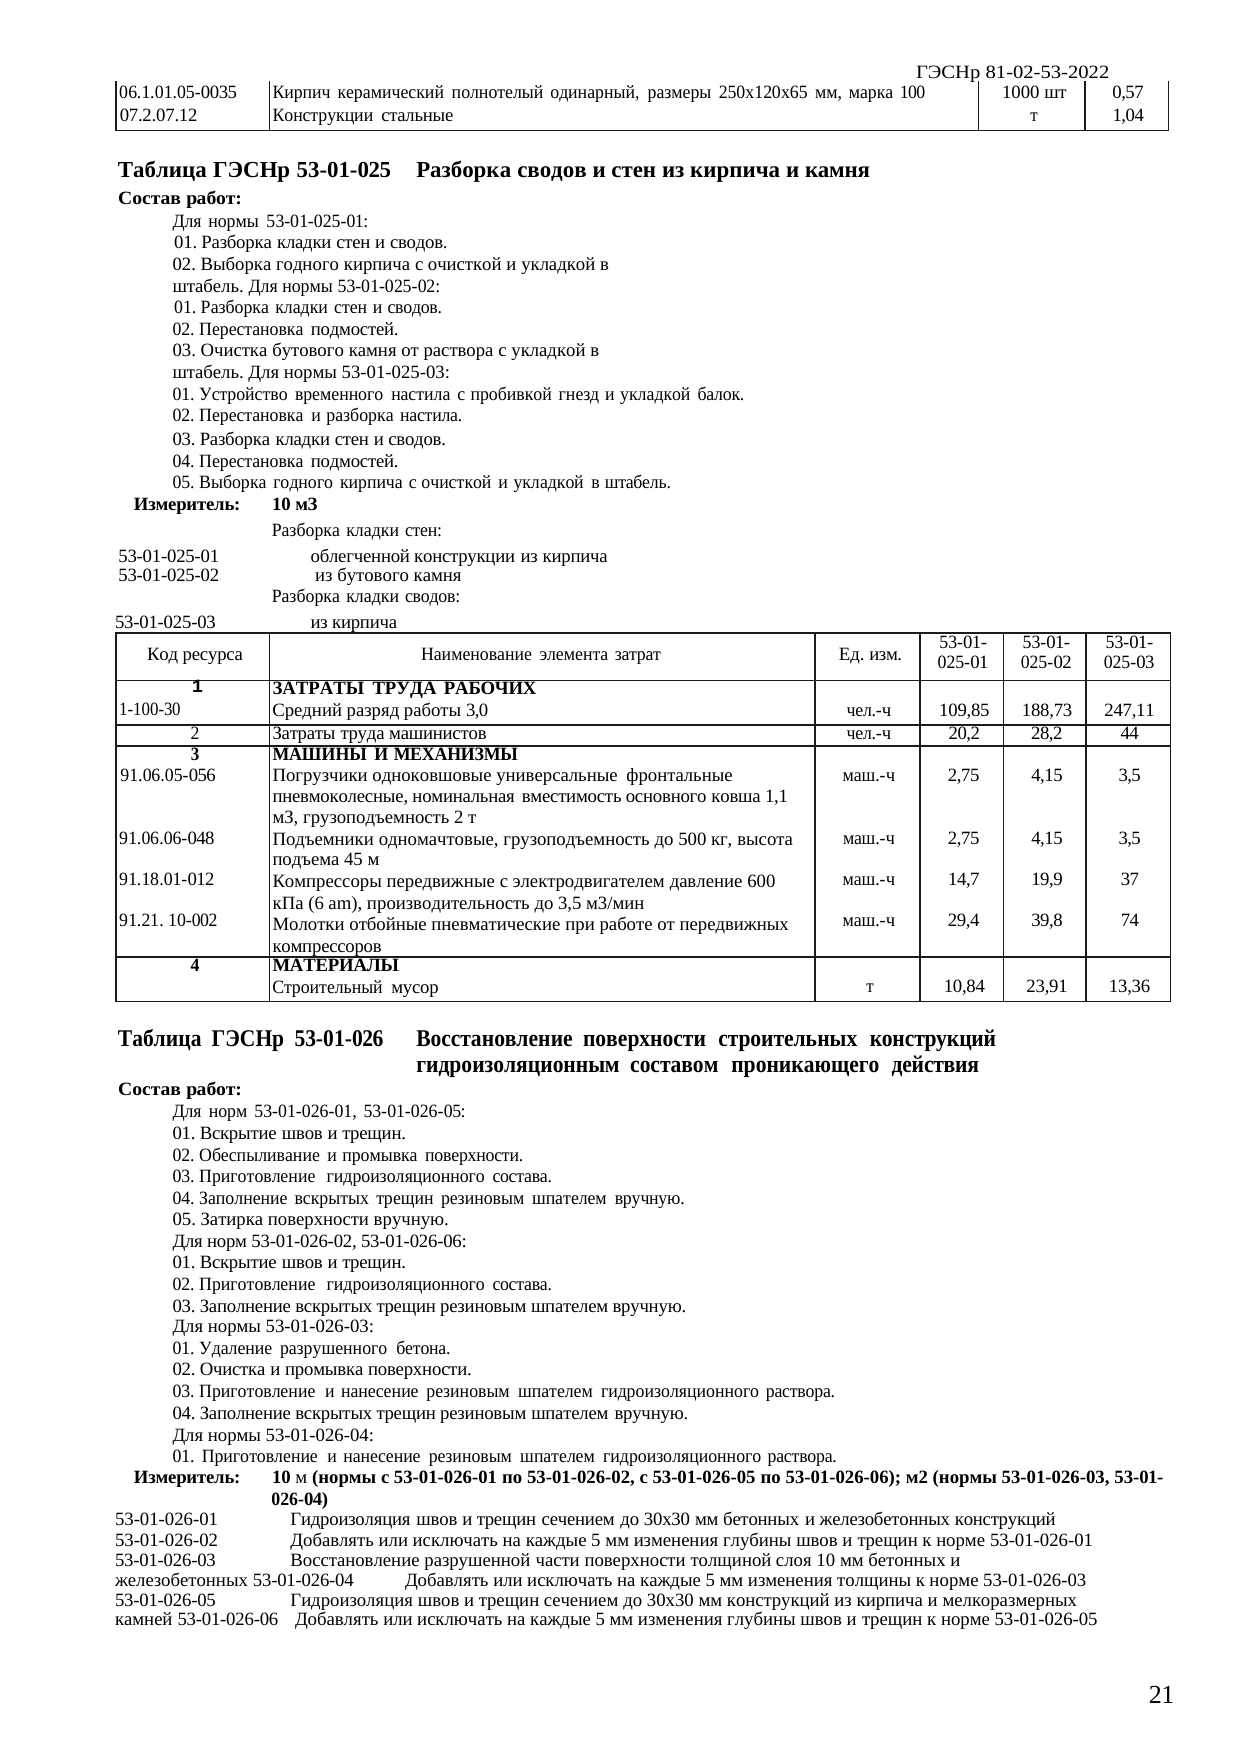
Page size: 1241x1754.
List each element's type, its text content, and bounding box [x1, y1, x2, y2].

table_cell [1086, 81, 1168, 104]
text Разборка кладки сводов: [272, 586, 1201, 606]
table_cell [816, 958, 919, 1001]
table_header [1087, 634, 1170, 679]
text Состав работ: [118, 187, 1201, 209]
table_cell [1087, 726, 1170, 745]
text 53-01-026-01 Гидроизоляция швов и трещин сечением до 30x30 мм бетонных и железобетонных конструкций [115, 1509, 1201, 1530]
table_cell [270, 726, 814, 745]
text 02. Перестановка подмостей. [172, 318, 1201, 339]
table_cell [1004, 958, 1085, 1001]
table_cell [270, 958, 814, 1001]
text 53-01-026-05 Гидроизоляция швов и трещин сечением до 30x30 мм конструкций из кирпича и мелкоразмерных камней 53-01-026-06 Добавлять или исключать на каждые 5 мм изменения глубины швов и трещин к норме 53-01-026-05 [115, 1590, 1136, 1630]
text 03. Разборка кладки стен и сводов. [172, 428, 1201, 449]
text 53-01-025-03 из кирпича [115, 611, 1201, 632]
text 01. Удаление разрушенного бетона. [172, 1337, 1201, 1359]
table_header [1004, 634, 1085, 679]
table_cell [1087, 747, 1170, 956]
text 05. Выборка годного кирпича с очисткой и укладкой в штабель. [172, 471, 1201, 493]
text Состав работ: [118, 1078, 1201, 1099]
text Разборка кладки стен: [272, 519, 1201, 541]
text 02. Перестановка и разборка настила. [172, 404, 1201, 426]
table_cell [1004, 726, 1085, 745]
subtitle Таблица ГЭСНр 53-01-025 Разборка сводов и стен из кирпича и камня [118, 156, 1201, 182]
text 03. Очистка бутового камня от раствора с укладкой в штабель. Для нормы 53-01-025-03: [172, 339, 673, 382]
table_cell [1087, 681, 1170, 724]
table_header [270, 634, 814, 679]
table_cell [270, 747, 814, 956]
text 03. Заполнение вскрытых трещин резиновым шпателем вручную. Для нормы 53-01-026-03: [172, 1296, 696, 1337]
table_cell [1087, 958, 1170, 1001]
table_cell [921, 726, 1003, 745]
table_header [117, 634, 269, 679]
subtitle Таблица ГЭСНр 53-01-026 Восстановление поверхности строительных конструкций [118, 1025, 1201, 1051]
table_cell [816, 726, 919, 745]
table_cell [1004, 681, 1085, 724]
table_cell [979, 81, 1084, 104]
text 05. Затирка поверхности вручную. Для норм 53-01-026-02, 53-01-026-06: [172, 1208, 473, 1251]
list 02. Выборка годного кирпича с очисткой и укладкой в штабель. Для нормы 53-01-025-02: [172, 253, 683, 296]
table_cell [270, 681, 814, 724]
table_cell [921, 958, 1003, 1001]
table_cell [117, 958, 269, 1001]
text гидроизоляционным составом проникающего действия [416, 1051, 1201, 1078]
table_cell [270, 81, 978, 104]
text 01. Вскрытие швов и трещин. [172, 1122, 1201, 1144]
text 02. Очистка и промывка поверхности. [172, 1359, 1201, 1380]
text 02. Обеспыливание и промывка поверхности. [172, 1144, 1201, 1165]
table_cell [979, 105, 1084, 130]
text 01. Разборка кладки стен и сводов. [174, 296, 1201, 318]
text 04. Перестановка подмостей. [172, 449, 1201, 471]
text 04. Заполнение вскрытых трещин резиновым шпателем вручную. [172, 1187, 1201, 1208]
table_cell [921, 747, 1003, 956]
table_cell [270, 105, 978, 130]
text 01. Вскрытие швов и трещин. [172, 1251, 1201, 1273]
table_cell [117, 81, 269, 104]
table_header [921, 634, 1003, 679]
text 53-01-026-02 Добавлять или исключать на каждые 5 мм изменения глубины швов и трещин к норме 53-01-026-01 [115, 1530, 1098, 1550]
text 02. Приготовление гидроизоляционного состава. [172, 1273, 1201, 1294]
text 04. Заполнение вскрытых трещин резиновым шпателем вручную. Для нормы 53-01-026-04: [172, 1402, 696, 1445]
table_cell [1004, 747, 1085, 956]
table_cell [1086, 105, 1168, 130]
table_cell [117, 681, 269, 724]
text Для нормы 53-01-025-01: [172, 210, 1201, 231]
text 53-01-026-03 Восстановление разрушенной части поверхности толщиной слоя 10 мм бетонных и железобетонных 53-01-026-04 Добавлять или исключать на каждые 5 мм изменения толщины к норме 53-01-026-03 [115, 1550, 1098, 1590]
text 01. Разборка кладки стен и сводов. [174, 231, 1201, 253]
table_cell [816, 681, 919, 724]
text 53-01-025-01 облегченной конструкции из кирпича 53-01-025-02 из бутового камня [118, 546, 612, 586]
text Для норм 53-01-026-01, 53-01-026-05: [172, 1101, 1201, 1122]
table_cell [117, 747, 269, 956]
text 03. Приготовление гидроизоляционного состава. [172, 1165, 1201, 1187]
text 01. Устройство временного настила с пробивкой гнезд и укладкой балок. [172, 382, 1201, 404]
subtitle Измеритель: 10 м (нормы с 53-01-026-01 по 53-01-026-02, с 53-01-026-05 по 53-01-026-06); м2 (нормы 53-01-026-03, 53-01- [134, 1467, 1201, 1488]
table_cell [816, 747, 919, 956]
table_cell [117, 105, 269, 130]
text 01. Приготовление и нанесение резиновым шпателем гидроизоляционного раствора. [172, 1445, 1201, 1467]
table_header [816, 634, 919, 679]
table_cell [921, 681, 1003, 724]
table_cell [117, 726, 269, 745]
subtitle Измеритель: 10 мЗ [134, 493, 1201, 514]
text 03. Приготовление и нанесение резиновым шпателем гидроизоляционного раствора. [172, 1380, 1201, 1402]
text 026-04) [271, 1488, 1201, 1509]
